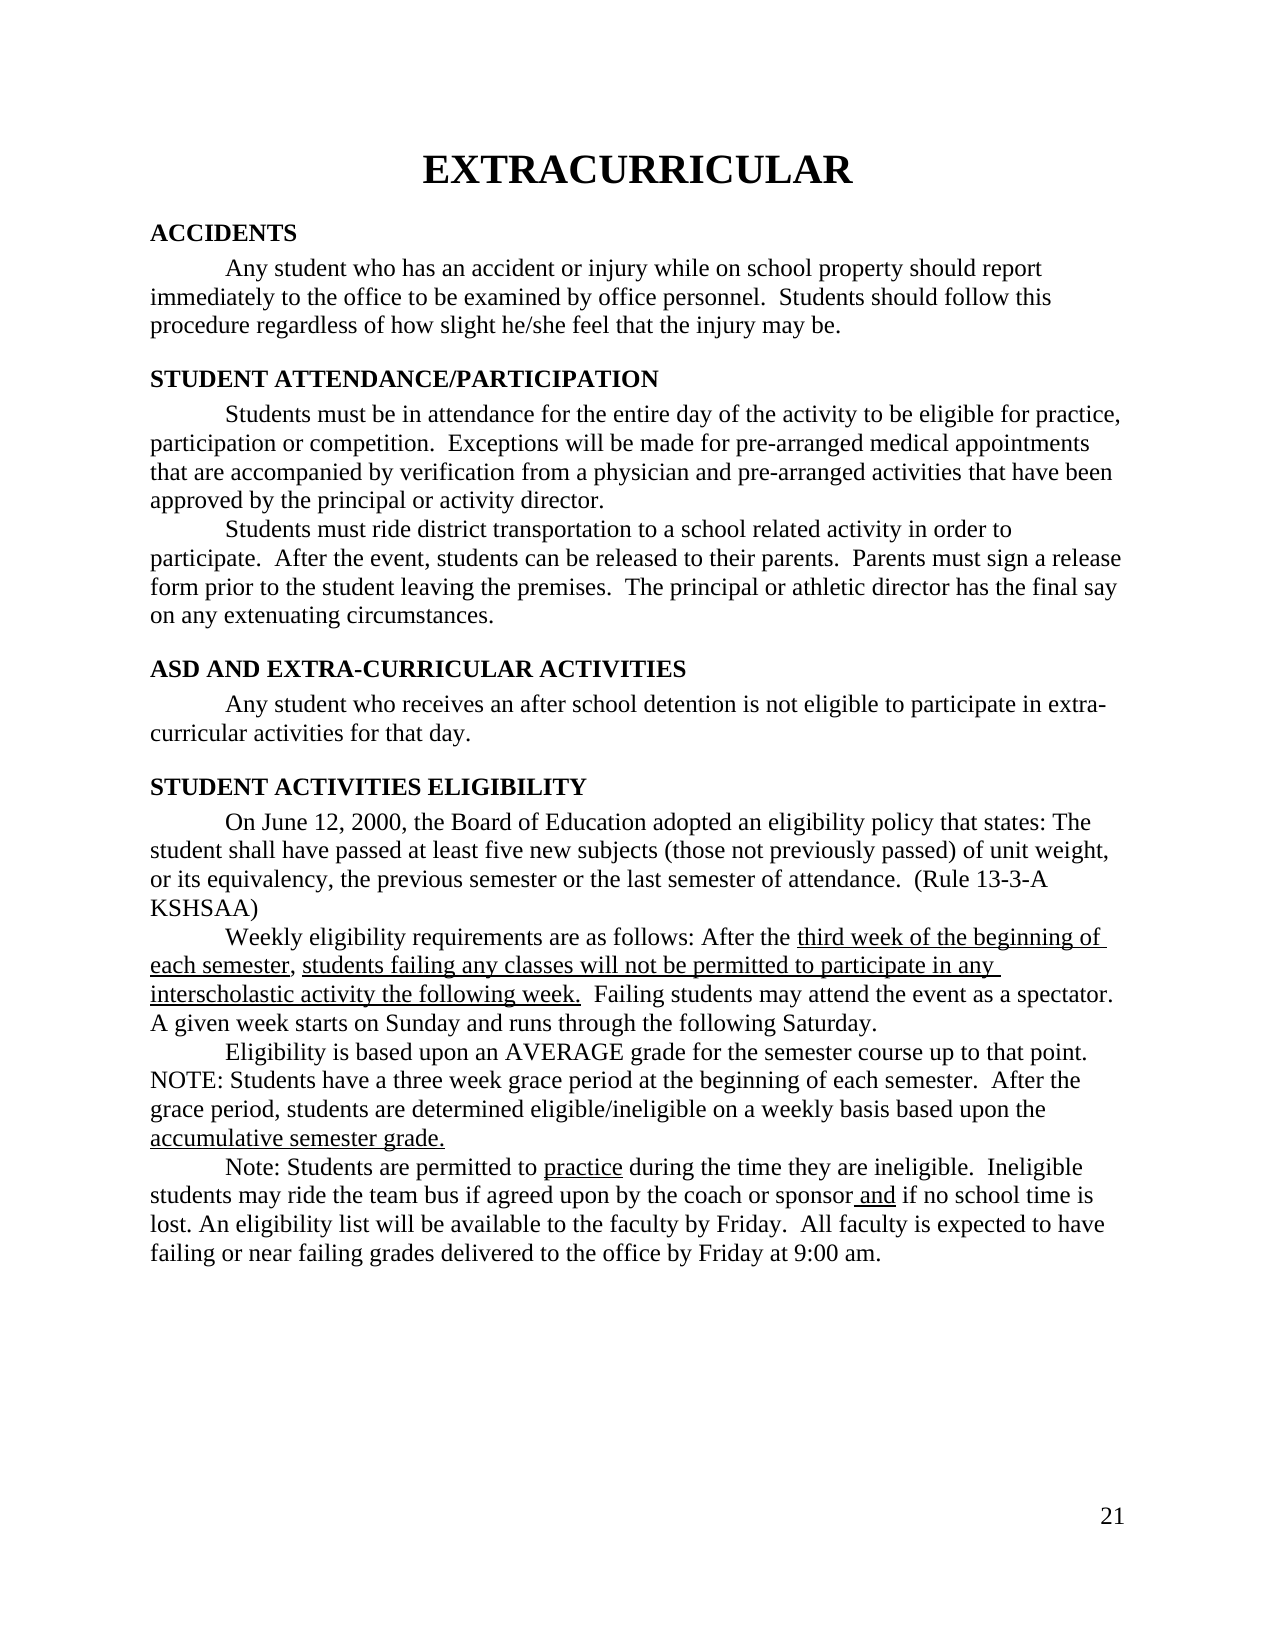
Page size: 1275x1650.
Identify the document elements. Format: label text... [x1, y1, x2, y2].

text Students must ride district transportation to a school related activity in order to participate. After the event, students can be released to their parents. Parents must sign a release form prior to student leaving premises. The principal or athletic director has the final say on any extenuating circumstance. [150, 514, 1125, 629]
text Students must be in attendance for the entire day of the activity to be eligible for practice, participation or competition. Exceptions will be made for pre-arranged medical appointments that are accompanied by verification from a physician and pre-arranged activities that have been by the principal or activity director. [150, 399, 1125, 514]
subtitle EXTRACURRICULAR [150, 145, 1125, 193]
text Eligibility is based upon an AVERAGE grade for the semester course up to that point. NOTE: tudents have a three week grace period at the beginning of each semester. After the grace period students are determined eligible/ineligible on a weekly basis based upon the accumulative semester grade. [150, 1037, 1125, 1152]
text Note: tudents are permitted to practice during the time they are ineligible. Ineligible students may ride the team bus if agreed upon by the coach or sponsor and if no school time is lost. An eligibility list will be available to the faculty by Friday. All faculty expected to have failing or near failing grades delivered to the office by Friday at 9:00 am. [150, 1152, 1125, 1267]
text Weekly eligibility requirements are as follows: fter the third week of the beginning of each semester, students failing any classes will not be permitted to participate in any interscholastic activity the following week. Failing students may attend the event as a spectator. A given week starts on Sunday and runs through the following Saturday. [150, 922, 1125, 1037]
text Any student who has an accident while on school property report immediately to the office to be examined by office personnel. Students should follow this procedure regardless of how slight he/she feel that the injury may be. [150, 253, 1125, 339]
text Any student who receives an after school detention is not eligible to participate in extra-curricular activities for that day. [150, 689, 1125, 747]
text On June 12, 2000 the Board of Education adopted an eligibility policy that states: The student shall have passed at least five new subjects (those not previously passed) of unit weight, or its equivalency, the previous semester or the last semester of attendance. (Rule 13-3-A KSHSAA) [150, 807, 1125, 922]
subtitle STUDENT ATTENDANCE/PARTICIPATION [150, 364, 1125, 393]
subtitle STUDENT ACTIVITIES ELIGIBILITY [150, 772, 1125, 800]
subtitle ACCIDENTS [150, 218, 1125, 247]
subtitle ASD AND EXTRA-CURRICULAR ACTIVITIES [150, 654, 1125, 683]
